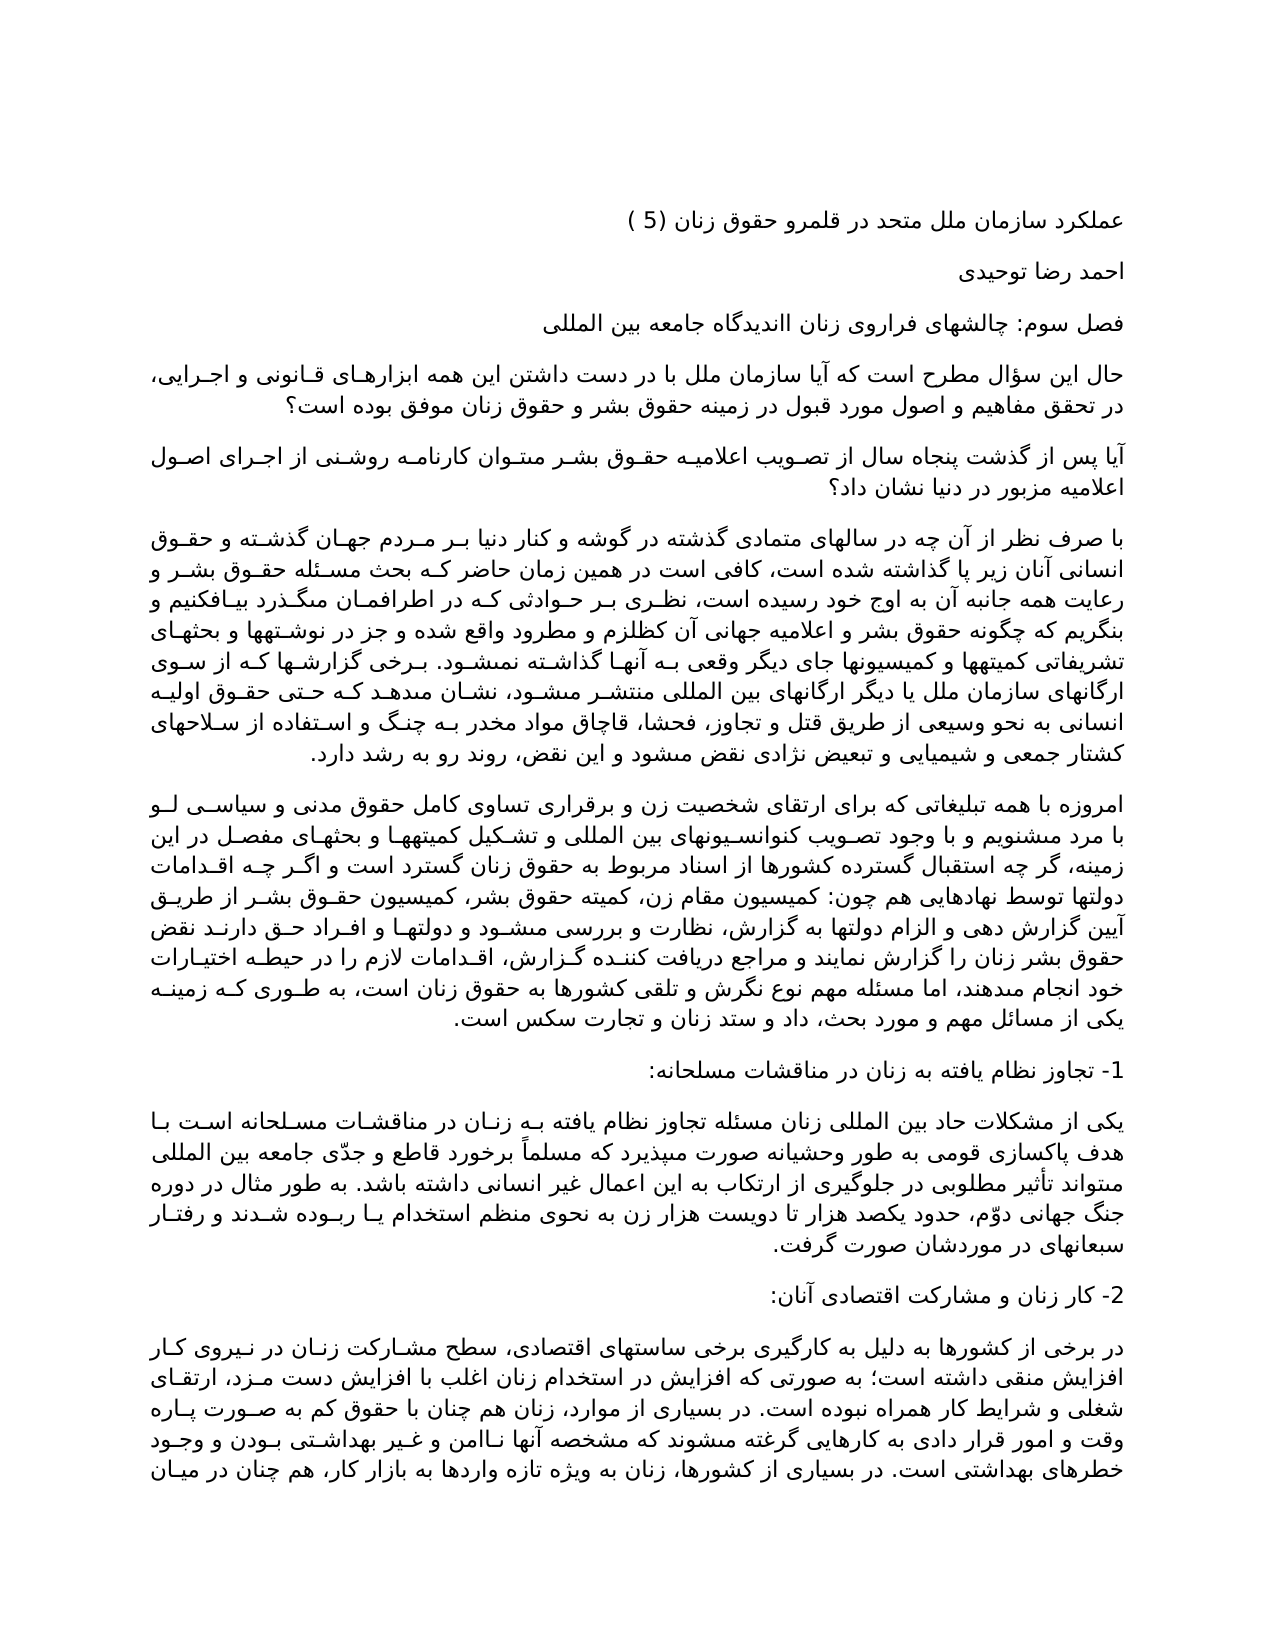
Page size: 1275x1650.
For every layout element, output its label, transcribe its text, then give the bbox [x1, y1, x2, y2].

text فصل سوم: چالش‏هاى فراروى زنان اان‏ديدگاه جامعه بين المللى [150, 310, 1125, 336]
text 1- تجاوز نظام يافته به زنان در مناقشات مسلحانه: [150, 1057, 1125, 1084]
text آيا پس از گذشت پنجاه سال از تصويب اعلاميه حقوق بشر مى‏توان كارنامه روشنى از اجراى اصول اعلاميه مزبور در دنيا نشان داد؟ [150, 443, 1125, 501]
text حال اين سؤال مطرح است كه آيا سازمان ملل با در دست داشتن اين همه ابزارهاى قانونى و اجرايى، در تحقق مفاهيم و اصول مورد قبول در زمينه حقوق بشر و حقوق زنان موفق بوده است؟ [150, 361, 1125, 418]
text امروزه با همه تبليغاتى كه براى ارتقاى شخصيت زن و برقرارى تساوى كامل حقوق مدنى و سياسى لو با مرد مى‏شنويم و با وجود تصويب كنوانسيونهاى بين المللى و تشكيل كميته‏ها و بحث‏هاى مفصل در اين زمينه، گر چه استقبال گسترده كشورها از اسناد مربوط به حقوق زنان گسترد است و اگر چه اقدامات دولت‏ها توسط نهادهايى هم چون: كميسيون مقام زن، كميته حقوق بشر، كميسيون حقوق بشر از طريق آيين گزارش دهى و الزام دولت‏ها به گزارش، نظارت و بررسى مى‏شود و دولت‏ها و افراد حق دارند نقض حقوق بشر زنان را گزارش نمايند و مراجع دريافت كننده گزارش، اقدامات لازم را در حيطه اختيارات خود انجام مى‏دهند، اما مسئله مهم نوع نگرش و تلقى كشورها به حقوق زنان است، به طورى كه زمينه يكى از مسائل مهم و مورد بحث، داد و ستد زنان و تجارت سكس است. [150, 791, 1125, 1032]
text يكى از مشكلات حاد بين المللى زنان مسئله تجاوز نظام يافته به زنان در مناقشات مسلحانه است با هدف پاكسازى قومى به طور وحشيانه صورت مى‏پذيرد كه مسلماً برخورد قاطع و جدّى جامعه بين المللى مى‏تواند تأثير مطلوبى در جلوگيرى از ارتكاب به اين اعمال غير انسانى داشته باشد. به طور مثال در دوره جنگ جهانى دوّم، حدود يكصد هزار تا دويست هزار زن به نحوى منظم استخدام يا ربوده شدند و رفتار سبعانه‏اى در موردشان صورت گرفت. [150, 1108, 1125, 1258]
text 2- كار زنان و مشاركت اقتصادى آنان: [150, 1282, 1125, 1309]
text احمد رضا توحيدى [150, 258, 1125, 285]
text عملكرد سازمان ملل متحد در قلمرو حقوق زنان (5 ) [150, 207, 1125, 233]
text با صرف نظر از آن چه در سال‏هاى متمادى گذشته در گوشه و كنار دنيا بر مردم جهان گذشته و حقوق انسانى آنان زير پا گذاشته شده است، كافى است در همين زمان حاضر كه بحث مسئله حقوق بشر و رعايت همه جانبه آن به اوج خود رسيده است، نظرى بر حوادثى كه در اطرافمان مى‏گذرد بيافكنيم و بنگريم كه چگونه حقوق بشر و اعلاميه جهانى آن كظلزم و مطرود واقع شده و جز در نوشته‏ها و بحث‏هاى تشريفاتى كميته‏ها و كميسيون‏ها جاى ديگر وقعى به آنها گذاشته نمى‏شود. برخى گزارشها كه از سوى ارگان‏هاى سازمان ملل يا ديگر ارگان‏هاى بين المللى منتشر مى‏شود، نشان مى‏دهد كه حتى حقوق اوليه انسانى به نحو وسيعى از طريق قتل و تجاوز، فحشا، قاچاق مواد مخدر به چنگ و استفاده از سلاح‏هاى كشتار جمعى و شيميايى و تبعيض نژادى نقض مى‏شود و اين نقض، روند رو به رشد دارد. [150, 525, 1125, 766]
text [150, 1334, 1125, 1483]
